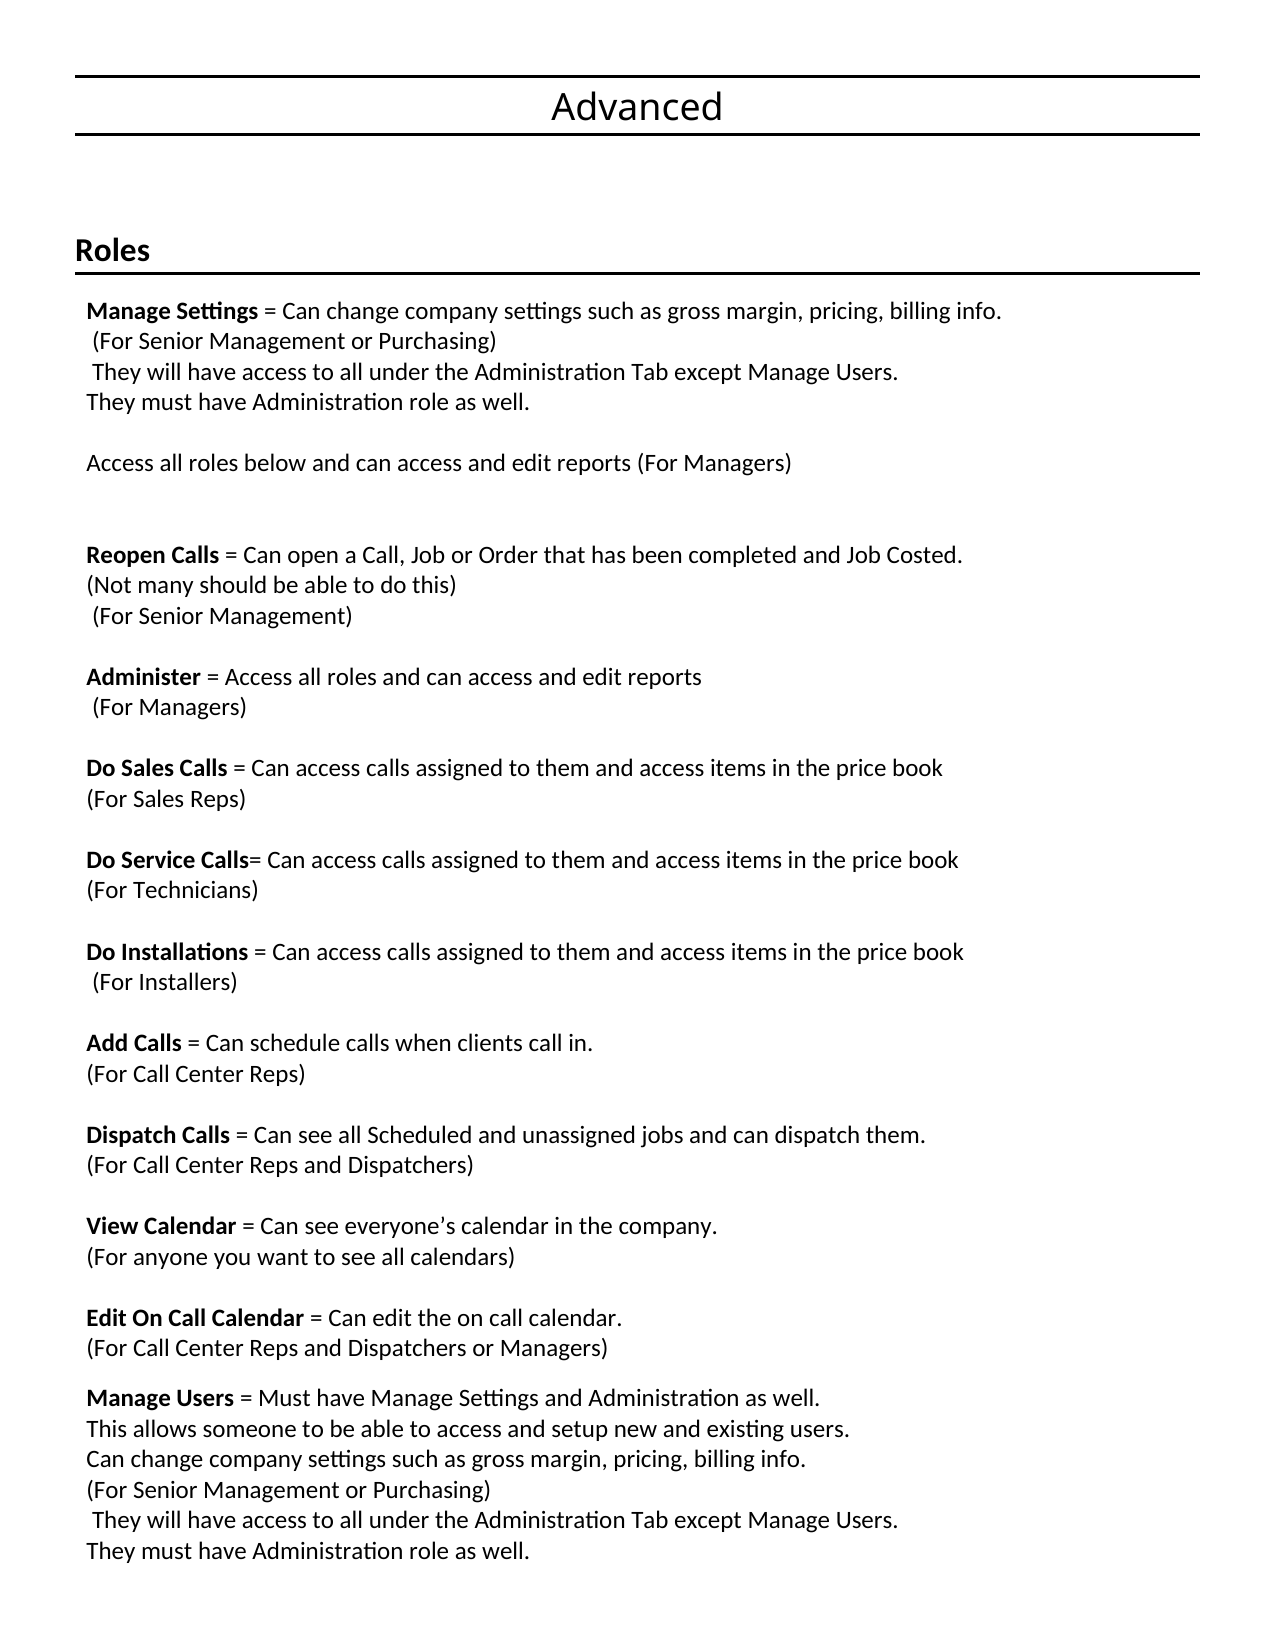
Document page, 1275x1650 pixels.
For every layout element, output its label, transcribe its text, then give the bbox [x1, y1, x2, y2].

table_cell Can change company settings such as gross margin, pricing, billing info. (For Senior Management or Purchasing) They will have access to all under the Administration Tab except Manage Users. They must have Administration role as well. [75, 1444, 1275, 1566]
table_header Manage Settings = Can change company settings such as gross margin, pricing, billing info. (For Senior Management or Purchasing) They will have access to all under the Administration Tab except Manage Users. They must have Administration role as well. [75, 295, 1275, 447]
table_cell Dispatch Calls = Can see all Scheduled and unassigned jobs and can dispatch them. (For Call Center Reps and Dispatchers) [75, 1119, 1275, 1210]
table_cell Access all roles below and can access and edit reports (For Managers) [75, 448, 1275, 539]
text Advanced [75, 78, 1200, 133]
table_cell Add Calls = Can schedule calls when clients call in. (For Call Center Reps) [75, 1027, 1275, 1119]
table_cell Manage Users = Must have Manage Settings and Administration as well. This allows someone to be able to access and setup new and existing users. [75, 1363, 1275, 1444]
table_cell Reopen Calls = Can open a Call, Job or Order that has been completed and Job Costed. (Not many should be able to do this) (For Senior Management) [75, 539, 1275, 661]
table_cell Edit On Call Calendar = Can edit the on call calendar. (For Call Center Reps and Dispatchers or Managers) [75, 1302, 1275, 1363]
text Roles [75, 229, 1200, 272]
table_cell Do Service Calls= Can access calls assigned to them and access items in the price book (For Technicians) [75, 844, 1275, 936]
table_cell Do Installations = Can access calls assigned to them and access items in the price book (For Installers) [75, 936, 1275, 1027]
table_cell Do Sales Calls = Can access calls assigned to them and access items in the price book (For Sales Reps) [75, 753, 1275, 844]
table_cell Administer = Access all roles and can access and edit reports (For Managers) [75, 661, 1275, 753]
table_cell View Calendar = Can see everyone’s calendar in the company. (For anyone you want to see all calendars) [75, 1210, 1275, 1302]
